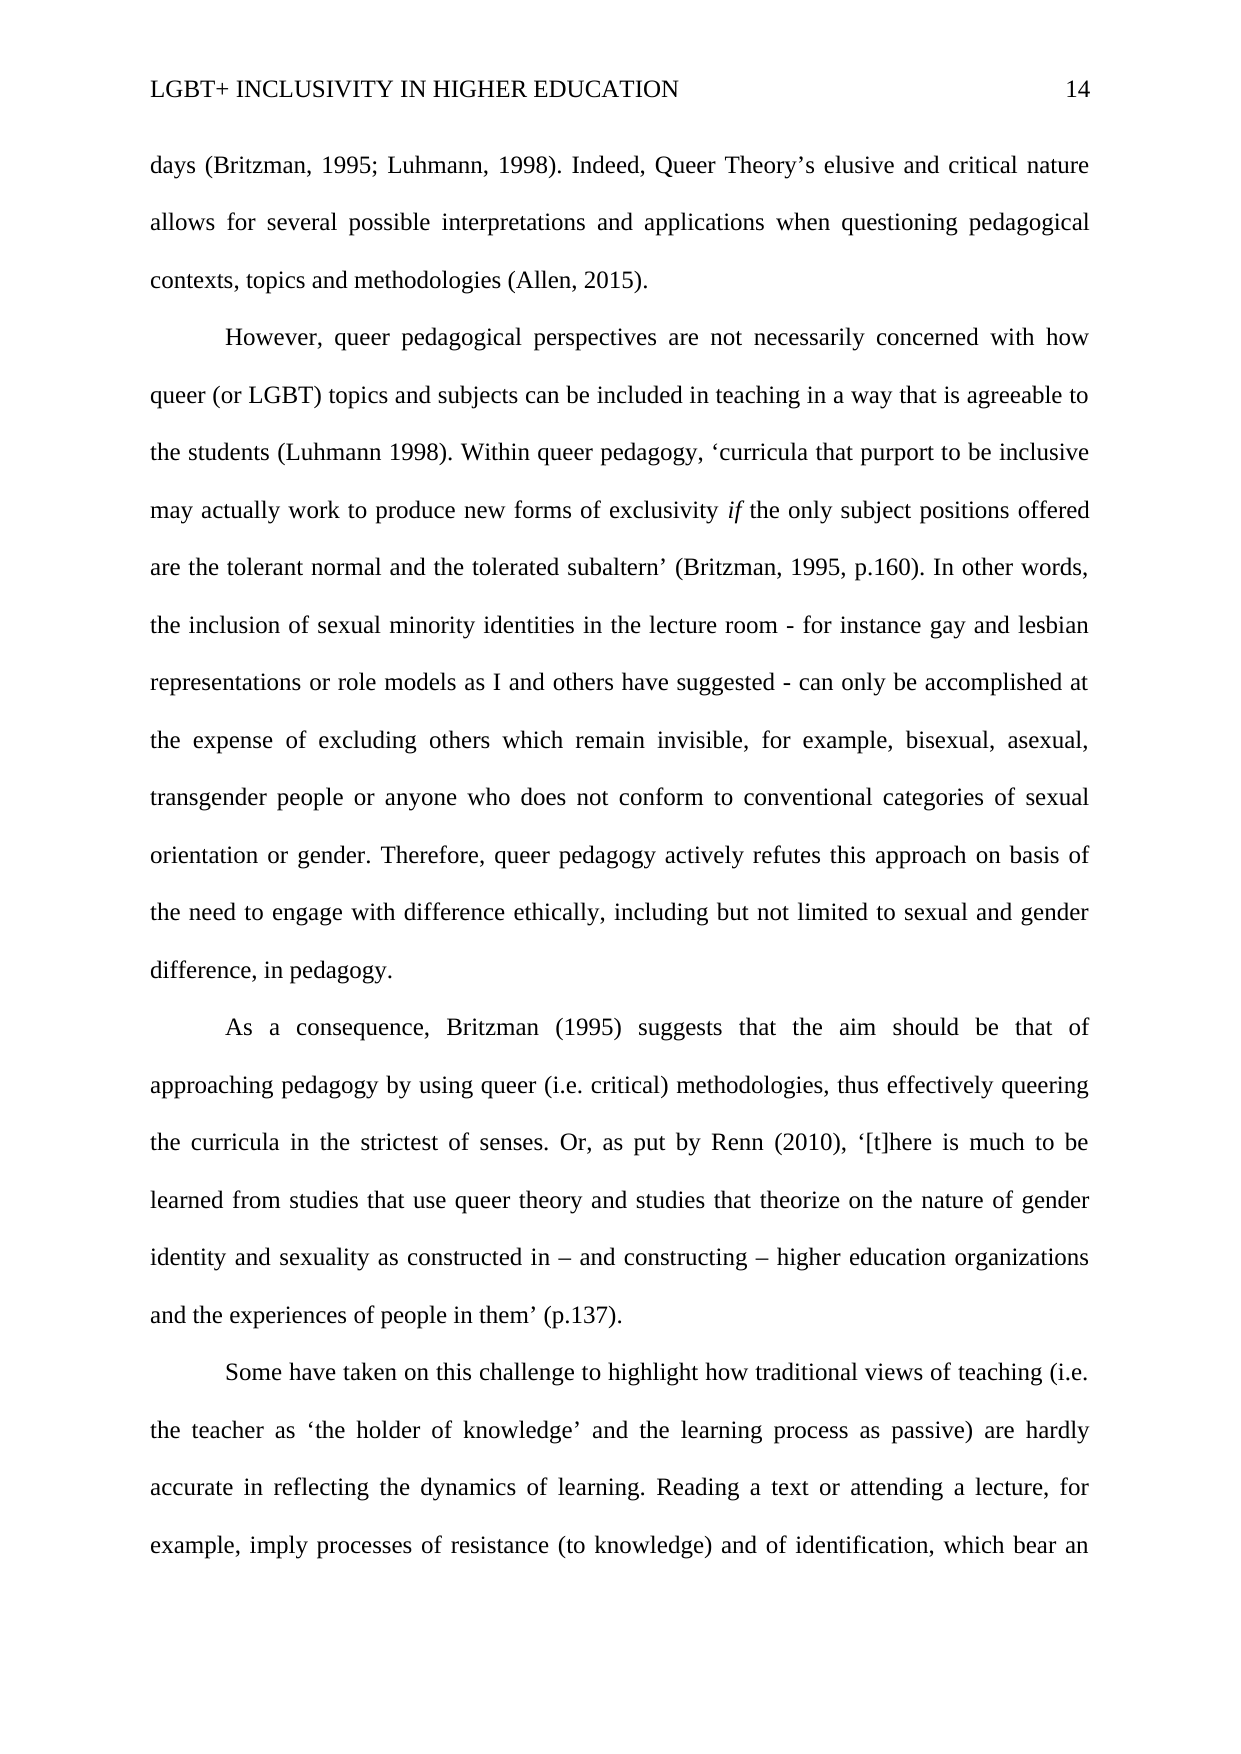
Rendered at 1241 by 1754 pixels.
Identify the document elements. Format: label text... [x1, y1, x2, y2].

text As a consequence, Britzman (1995) suggests that the aim should be that of approaching pedagogy by using queer (i.e. critical) methodologies, thus effectively queering the curricula in the strictest of senses. Or, as put by Renn (2010), ‘[t]here is much to be learned from studies that use queer theory and studies that theorize on the nature of gender identity and sexuality as constructed in – and constructing – higher education organizations and the experiences of people in them’ (p.137). [150, 1012, 1090, 1329]
text However, queer pedagogical perspectives are not necessarily concerned with how queer (or LGBT) topics and subjects can be included in teaching in a way that is agreeable to the students (Luhmann 1998). Within queer pedagogy, ‘curricula that purport to be inclusive may actually work to produce new forms of exclusivity if the only subject positions offered are the tolerant normal and the tolerated subaltern’ (Britzman, 1995, p.160). In other words, the inclusion of sexual minority identities in the lecture room - for instance gay and lesbian representations or role models as I and others have suggested - can only be accomplished at the expense of excluding others which remain invisible, for example, bisexual, asexual, transgender people or anyone who does not conform to conventional categories of sexual orientation or gender. Therefore, queer pedagogy actively refutes this approach on basis of the need to engage with difference ethically, including but not limited to sexual and gender difference, in pedagogy. [150, 322, 1090, 984]
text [150, 1357, 1090, 1559]
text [150, 150, 1090, 294]
